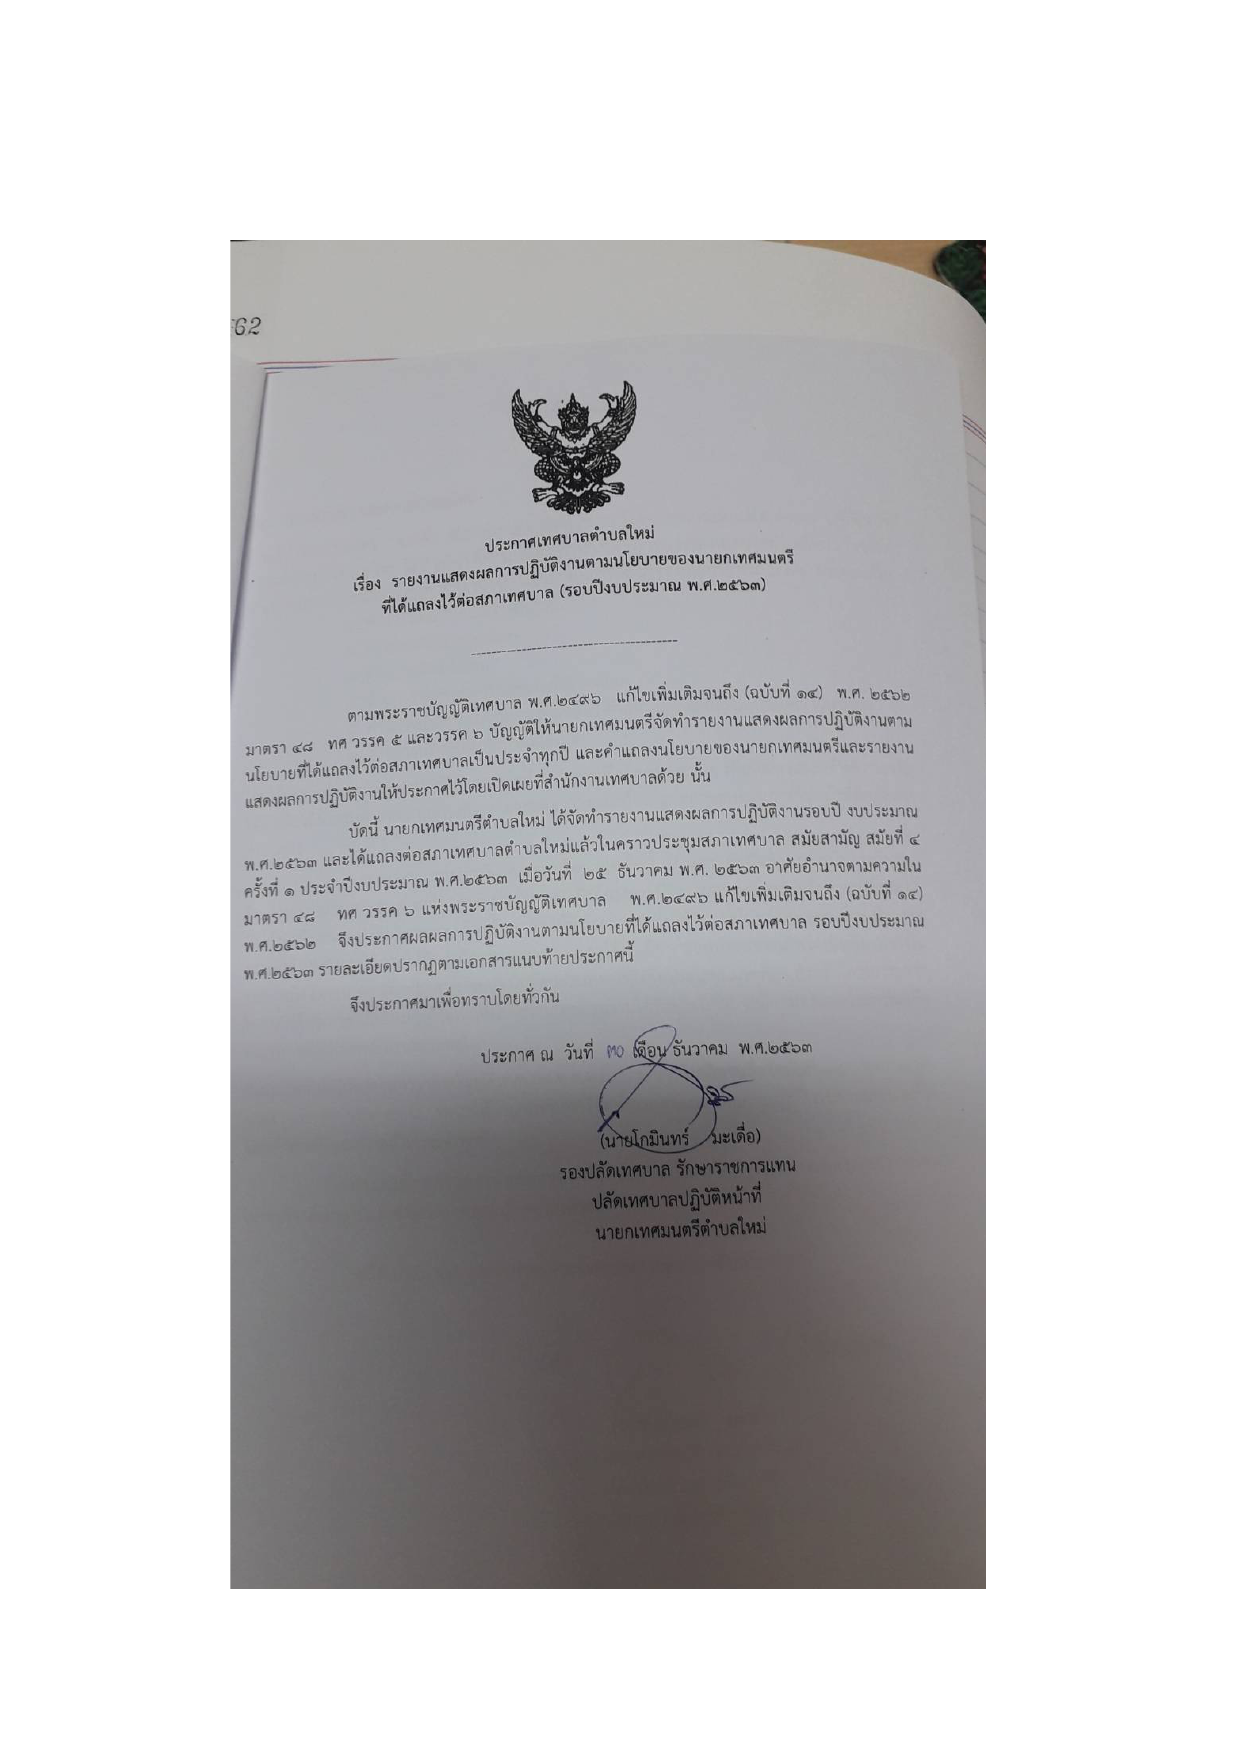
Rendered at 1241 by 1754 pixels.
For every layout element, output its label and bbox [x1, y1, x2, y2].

picture [229, 240, 985, 1586]
